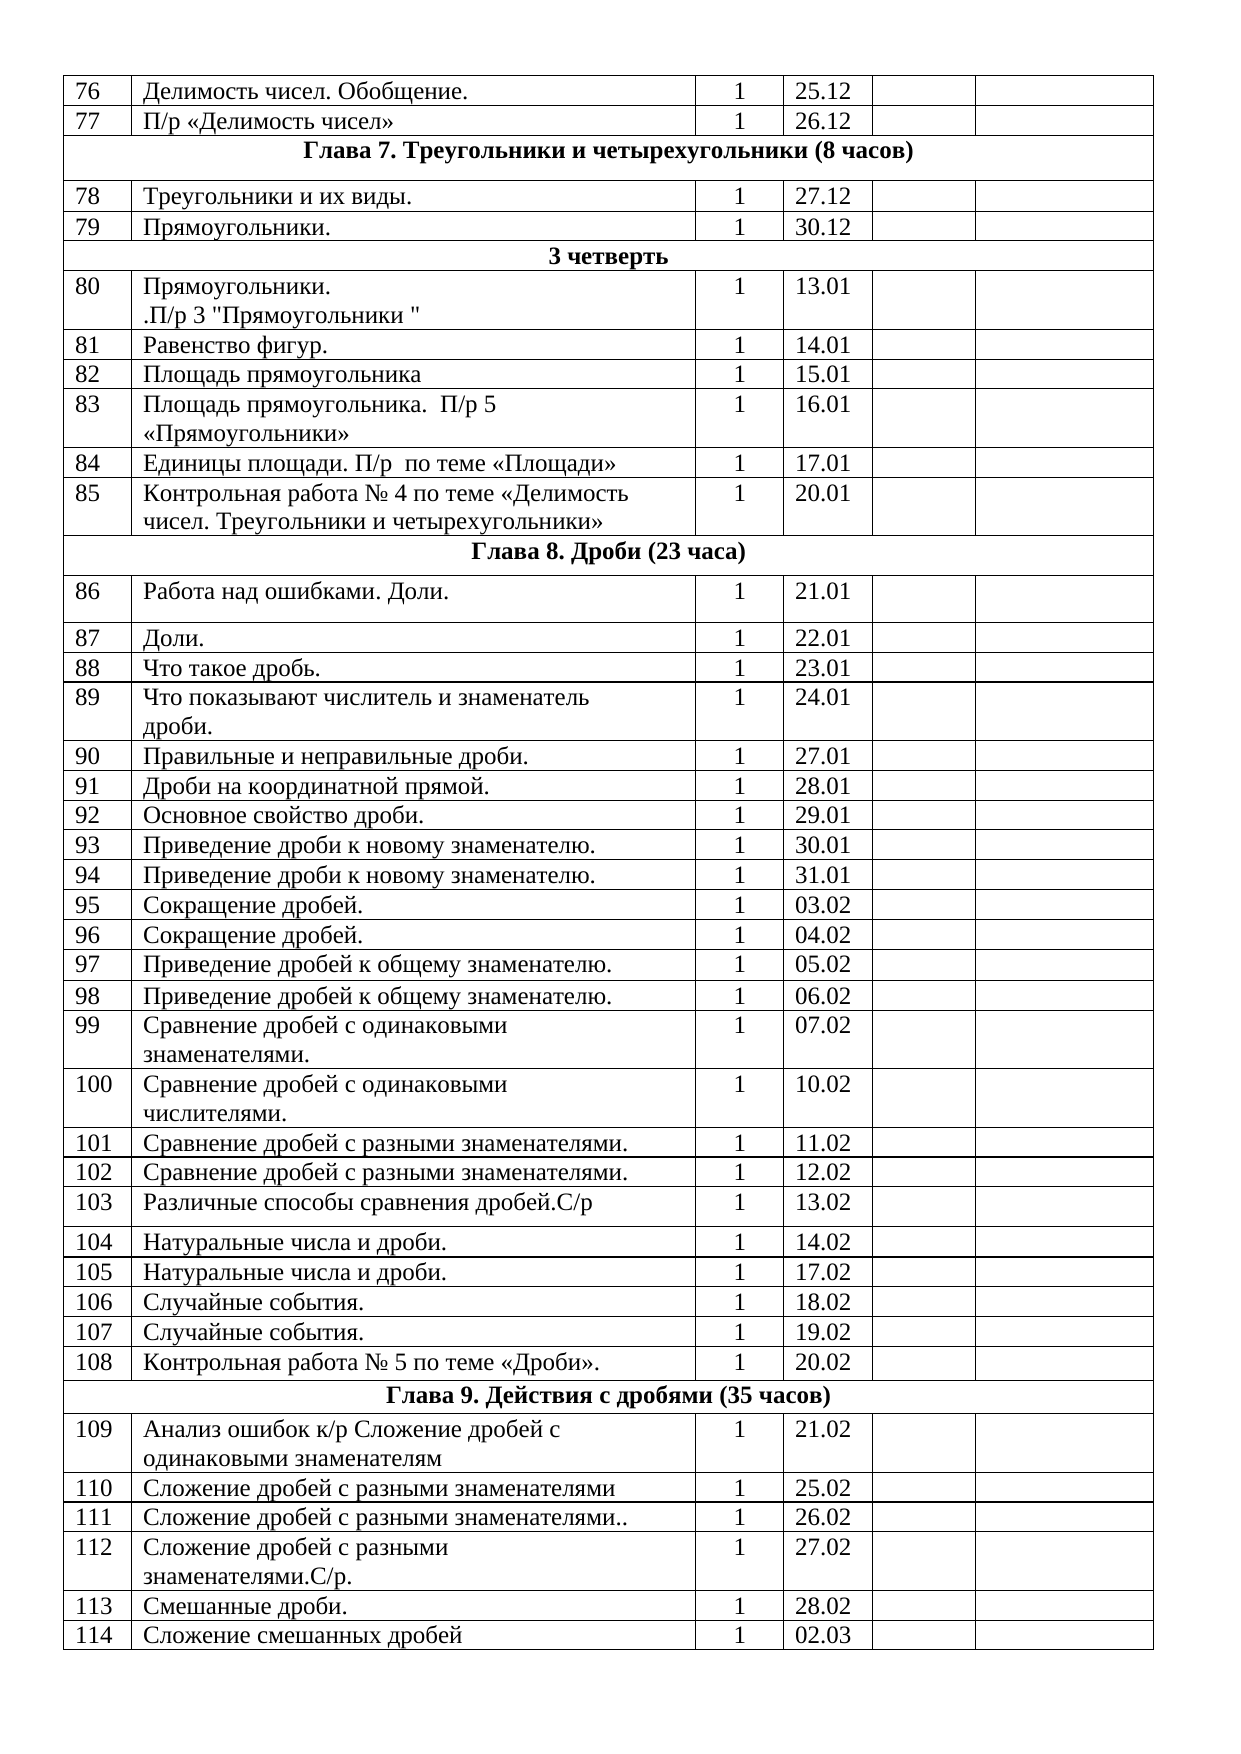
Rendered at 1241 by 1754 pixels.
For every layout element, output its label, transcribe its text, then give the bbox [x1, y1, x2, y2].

table_cell [651, 950, 695, 980]
table_cell [976, 1011, 1153, 1068]
table_cell 1 [696, 1532, 783, 1590]
table_cell 06.02 [784, 981, 872, 1009]
table_cell Площадь прямоугольника [132, 360, 620, 388]
table_cell [651, 1473, 695, 1501]
table_cell [976, 741, 1153, 770]
table_cell [976, 623, 1153, 652]
table_cell 1 [696, 1187, 783, 1226]
table_cell 03.02 [784, 890, 872, 919]
table_cell [873, 1473, 975, 1501]
table_cell [873, 576, 975, 622]
table_cell 1 [696, 448, 783, 477]
table_cell 111 [64, 1503, 131, 1531]
table_cell [976, 478, 1153, 535]
table_cell [651, 1287, 695, 1316]
table_cell 77 [64, 106, 131, 134]
table_cell Сравнение дробей с одинаковыми числителями. [132, 1069, 651, 1127]
table_cell Глава 7. Треугольники и четырехугольники (8 часов) [64, 136, 1153, 180]
table_cell [665, 448, 695, 477]
table_cell 1 [696, 890, 783, 919]
table_cell 92 [64, 801, 131, 829]
table_cell 79 [64, 212, 131, 240]
table_cell П/р «Делимость чисел» [132, 106, 695, 134]
table_cell [976, 106, 1153, 134]
table_cell [873, 106, 975, 134]
table_cell [873, 360, 975, 388]
table_cell [873, 683, 975, 740]
table_cell [873, 448, 975, 477]
table_cell 108 [64, 1347, 131, 1379]
table_cell [976, 1591, 1153, 1619]
table_cell 89 [64, 683, 131, 740]
table_cell 1 [696, 1591, 783, 1619]
table_cell [976, 1621, 1153, 1649]
table_cell [651, 1591, 695, 1619]
table_cell [976, 448, 1153, 477]
table_cell [873, 741, 975, 770]
table_cell 1 [696, 330, 783, 358]
table_cell 101 [64, 1128, 131, 1156]
table_cell [976, 830, 1153, 859]
table_cell 21.02 [784, 1414, 872, 1472]
table_cell 26.12 [784, 106, 872, 134]
table_cell Сокращение дробей. [132, 890, 651, 919]
table_cell Натуральные числа и дроби. [132, 1258, 651, 1286]
table_cell 29.01 [784, 801, 872, 829]
table_cell [620, 360, 665, 388]
table_cell [620, 271, 695, 329]
table_cell 19.02 [784, 1317, 872, 1346]
table_cell [651, 920, 695, 948]
table_cell 24.01 [784, 683, 872, 740]
table_cell 86 [64, 576, 131, 622]
table_cell 112 [64, 1532, 131, 1590]
table_cell [651, 1532, 695, 1590]
table_cell 20.01 [784, 478, 872, 535]
table_cell Глава 9. Действия с дробями (35 часов) [64, 1381, 1153, 1413]
table_cell [873, 653, 975, 681]
table_cell [651, 741, 695, 770]
table_cell 02.03 [784, 1621, 872, 1649]
table_cell 21.01 [784, 576, 872, 622]
table_cell [976, 1473, 1153, 1501]
table_cell 1 [696, 76, 783, 105]
table_cell [651, 623, 695, 652]
table_cell 1 [696, 1473, 783, 1501]
table_cell [873, 181, 975, 211]
table_cell 1 [696, 771, 783, 799]
table_cell 13.02 [784, 1187, 872, 1226]
table_cell 1 [696, 1227, 783, 1256]
table_cell Сравнение дробей с разными знаменателями. [132, 1158, 651, 1186]
table_cell 1 [696, 389, 783, 447]
table_cell 07.02 [784, 1011, 872, 1068]
table_cell [976, 1503, 1153, 1531]
table_cell [976, 1128, 1153, 1156]
table_cell 22.01 [784, 623, 872, 652]
table_cell 28.02 [784, 1591, 872, 1619]
table_cell Приведение дроби к новому знаменателю. [132, 860, 651, 889]
table_cell [873, 1227, 975, 1256]
table_cell Треугольники и их виды. [132, 181, 695, 211]
table_cell Дроби на координатной прямой. [132, 771, 651, 799]
table_cell [873, 212, 975, 240]
table_cell 103 [64, 1187, 131, 1226]
table_cell 1 [696, 1414, 783, 1472]
table_cell [873, 920, 975, 948]
table_cell [651, 860, 695, 889]
table_cell 1 [696, 1621, 783, 1649]
table_cell 1 [696, 801, 783, 829]
table_cell Приведение дробей к общему знаменателю. [132, 981, 651, 1009]
table_cell 23.01 [784, 653, 872, 681]
table_cell [976, 360, 1153, 388]
table_cell [651, 683, 695, 740]
table_cell 17.02 [784, 1258, 872, 1286]
table_cell [873, 1011, 975, 1068]
table_cell [976, 1258, 1153, 1286]
table_cell [651, 1187, 695, 1226]
table_cell [620, 389, 665, 447]
table_cell 1 [696, 1503, 783, 1531]
table_cell [873, 1591, 975, 1619]
table_cell 98 [64, 981, 131, 1009]
table_cell [651, 1158, 695, 1186]
table_cell [976, 860, 1153, 889]
table_cell Сокращение дробей. [132, 920, 651, 948]
table_cell [651, 653, 695, 681]
table_cell 1 [696, 860, 783, 889]
table_cell [976, 1317, 1153, 1346]
table_cell 31.01 [784, 860, 872, 889]
table_cell [873, 1347, 975, 1379]
table_cell [873, 860, 975, 889]
table_cell [976, 76, 1153, 105]
table_cell 1 [696, 1317, 783, 1346]
table_cell 20.02 [784, 1347, 872, 1379]
table_cell [651, 890, 695, 919]
table_cell 1 [696, 683, 783, 740]
table_cell [651, 1128, 695, 1156]
table_cell 3 четверть [64, 241, 1153, 270]
table_cell 30.01 [784, 830, 872, 859]
table_cell [976, 1532, 1153, 1590]
table_cell [976, 271, 1153, 329]
table_cell [976, 1227, 1153, 1256]
table_cell 11.02 [784, 1128, 872, 1156]
table_cell [976, 683, 1153, 740]
table_cell 1 [696, 950, 783, 980]
table_cell [873, 1621, 975, 1649]
table_cell Сложение дробей с разными знаменателями [132, 1473, 651, 1501]
table_cell [873, 623, 975, 652]
table_cell [976, 576, 1153, 622]
table_cell 114 [64, 1621, 131, 1649]
table_cell Что показывают числитель и знаменатель дроби. [132, 683, 651, 740]
table_cell [873, 830, 975, 859]
table_cell 25.02 [784, 1473, 872, 1501]
table_cell 13.01 [784, 271, 872, 329]
table_cell [976, 801, 1153, 829]
table_cell 27.01 [784, 741, 872, 770]
table_cell Прямоугольники. .П/р 3 "Прямоугольники " [132, 271, 620, 329]
table_cell 27.12 [784, 181, 872, 211]
table_cell Прямоугольники. [132, 212, 620, 240]
table_cell Сложение дробей с разными знаменателями.. [132, 1503, 651, 1531]
table_cell 78 [64, 181, 131, 211]
table_cell Что такое дробь. [132, 653, 651, 681]
table_cell 1 [696, 360, 783, 388]
table_cell 94 [64, 860, 131, 889]
table_cell 1 [696, 981, 783, 1009]
table_cell Делимость чисел. Обобщение. [132, 76, 695, 105]
table_cell 25.12 [784, 76, 872, 105]
table_cell 80 [64, 271, 131, 329]
table_cell [651, 1011, 695, 1068]
table_cell [665, 389, 695, 447]
table_cell [873, 1287, 975, 1316]
table_cell [873, 271, 975, 329]
table_cell [976, 653, 1153, 681]
table_cell [976, 981, 1153, 1009]
table_cell 1 [696, 1287, 783, 1316]
table_cell Равенство фигур. [132, 330, 695, 358]
table_cell 1 [696, 920, 783, 948]
table_cell 1 [696, 1011, 783, 1068]
table_cell Сравнение дробей с одинаковыми знаменателями. [132, 1011, 651, 1068]
table_cell 82 [64, 360, 131, 388]
table_cell 16.01 [784, 389, 872, 447]
table_cell 26.02 [784, 1503, 872, 1531]
table_cell Правильные и неправильные дроби. [132, 741, 651, 770]
table_cell [873, 1532, 975, 1590]
table_cell 1 [696, 1128, 783, 1156]
table_cell 30.12 [784, 212, 872, 240]
table_cell 1 [696, 653, 783, 681]
table_cell 28.01 [784, 771, 872, 799]
table_cell Контрольная работа № 4 по теме «Делимость чисел. Треугольники и четырехугольники» [132, 478, 695, 535]
table_cell 90 [64, 741, 131, 770]
table_cell Приведение дробей к общему знаменателю. [132, 950, 651, 980]
table_cell 1 [696, 1158, 783, 1186]
table_cell [651, 1317, 695, 1346]
table_cell [976, 1287, 1153, 1316]
table_cell 97 [64, 950, 131, 980]
table_cell [873, 76, 975, 105]
table_cell Сравнение дробей с разными знаменателями. [132, 1128, 651, 1156]
table_cell [651, 1414, 695, 1472]
table_cell 100 [64, 1069, 131, 1127]
table_cell Работа над ошибками. Доли. [132, 576, 651, 622]
table_cell [976, 950, 1153, 980]
table_cell 88 [64, 653, 131, 681]
table_cell 1 [696, 741, 783, 770]
table_cell Различные способы сравнения дробей.С/р [132, 1187, 651, 1226]
table_cell 83 [64, 389, 131, 447]
table_cell [873, 1128, 975, 1156]
table_cell [976, 212, 1153, 240]
table_cell 15.01 [784, 360, 872, 388]
table_cell [976, 1414, 1153, 1472]
table_cell 85 [64, 478, 131, 535]
table_cell 14.01 [784, 330, 872, 358]
table_cell Глава 8. Дроби (23 часа) [64, 536, 1153, 575]
table_cell [651, 771, 695, 799]
table_cell 18.02 [784, 1287, 872, 1316]
table_cell [651, 576, 695, 622]
table_cell [665, 360, 695, 388]
table_cell [873, 771, 975, 799]
table_cell 1 [696, 1069, 783, 1127]
table_cell [873, 1187, 975, 1226]
table_cell 93 [64, 830, 131, 859]
table_cell 106 [64, 1287, 131, 1316]
table_cell [651, 1069, 695, 1127]
table_cell [651, 1227, 695, 1256]
table_cell 99 [64, 1011, 131, 1068]
table_cell [976, 1158, 1153, 1186]
table_cell 105 [64, 1258, 131, 1286]
table_cell [976, 181, 1153, 211]
table_cell [651, 981, 695, 1009]
table_cell [976, 330, 1153, 358]
table_cell [873, 330, 975, 358]
table_cell 1 [696, 106, 783, 134]
table_cell Случайные события. [132, 1287, 651, 1316]
table_cell [873, 1258, 975, 1286]
table_cell 1 [696, 212, 783, 240]
table_cell Площадь прямоугольника. П/р 5 «Прямоугольники» [132, 389, 620, 447]
table_cell 96 [64, 920, 131, 948]
table_cell 1 [696, 1258, 783, 1286]
table_cell [873, 1503, 975, 1531]
table_cell 05.02 [784, 950, 872, 980]
table_cell 84 [64, 448, 131, 477]
table_cell 1 [696, 478, 783, 535]
table_cell [976, 1069, 1153, 1127]
table_cell [651, 1258, 695, 1286]
table_cell 1 [696, 830, 783, 859]
table_cell [873, 478, 975, 535]
table_cell [873, 890, 975, 919]
table_cell 91 [64, 771, 131, 799]
table_cell Сложение смешанных дробей [132, 1621, 651, 1649]
table_cell [976, 1347, 1153, 1379]
table_cell 27.02 [784, 1532, 872, 1590]
table_cell 17.01 [784, 448, 872, 477]
table_cell [976, 920, 1153, 948]
table_cell [873, 981, 975, 1009]
table_cell 1 [696, 271, 783, 329]
table_cell 10.02 [784, 1069, 872, 1127]
table_cell [651, 801, 695, 829]
table_cell Случайные события. [132, 1317, 651, 1346]
table_cell Анализ ошибок к/р Сложение дробей с одинаковыми знаменателям [132, 1414, 651, 1472]
table_cell [651, 1503, 695, 1531]
table_cell [873, 389, 975, 447]
table_cell Единицы площади. П/р по теме «Площади» [132, 448, 665, 477]
table_cell [873, 1069, 975, 1127]
table_cell 1 [696, 576, 783, 622]
table_cell 110 [64, 1473, 131, 1501]
table_cell 104 [64, 1227, 131, 1256]
table_cell Контрольная работа № 5 по теме «Дроби». [132, 1347, 695, 1379]
table_cell 1 [696, 623, 783, 652]
table_cell Смешанные дроби. [132, 1591, 651, 1619]
table_cell 102 [64, 1158, 131, 1186]
table_cell [976, 771, 1153, 799]
table_cell 81 [64, 330, 131, 358]
table_cell 109 [64, 1414, 131, 1472]
table_cell [873, 1317, 975, 1346]
table_cell 107 [64, 1317, 131, 1346]
table_cell 113 [64, 1591, 131, 1619]
table_cell Сложение дробей с разными знаменателями.С/р. [132, 1532, 651, 1590]
table_cell [873, 1414, 975, 1472]
table_cell 14.02 [784, 1227, 872, 1256]
table_cell [976, 389, 1153, 447]
table_cell [976, 890, 1153, 919]
table_cell [873, 950, 975, 980]
table_cell [651, 1621, 695, 1649]
table_cell 04.02 [784, 920, 872, 948]
table_cell Основное свойство дроби. [132, 801, 651, 829]
table_cell [620, 212, 695, 240]
table_cell 76 [64, 76, 131, 105]
table_cell [873, 801, 975, 829]
table_cell Доли. [132, 623, 651, 652]
table_cell [651, 830, 695, 859]
table_cell [873, 1158, 975, 1186]
table_cell 12.02 [784, 1158, 872, 1186]
table_cell Приведение дроби к новому знаменателю. [132, 830, 651, 859]
table_cell 87 [64, 623, 131, 652]
table_cell 1 [696, 1347, 783, 1379]
table_cell 95 [64, 890, 131, 919]
table_cell Натуральные числа и дроби. [132, 1227, 651, 1256]
table_cell 1 [696, 181, 783, 211]
table_cell [976, 1187, 1153, 1226]
